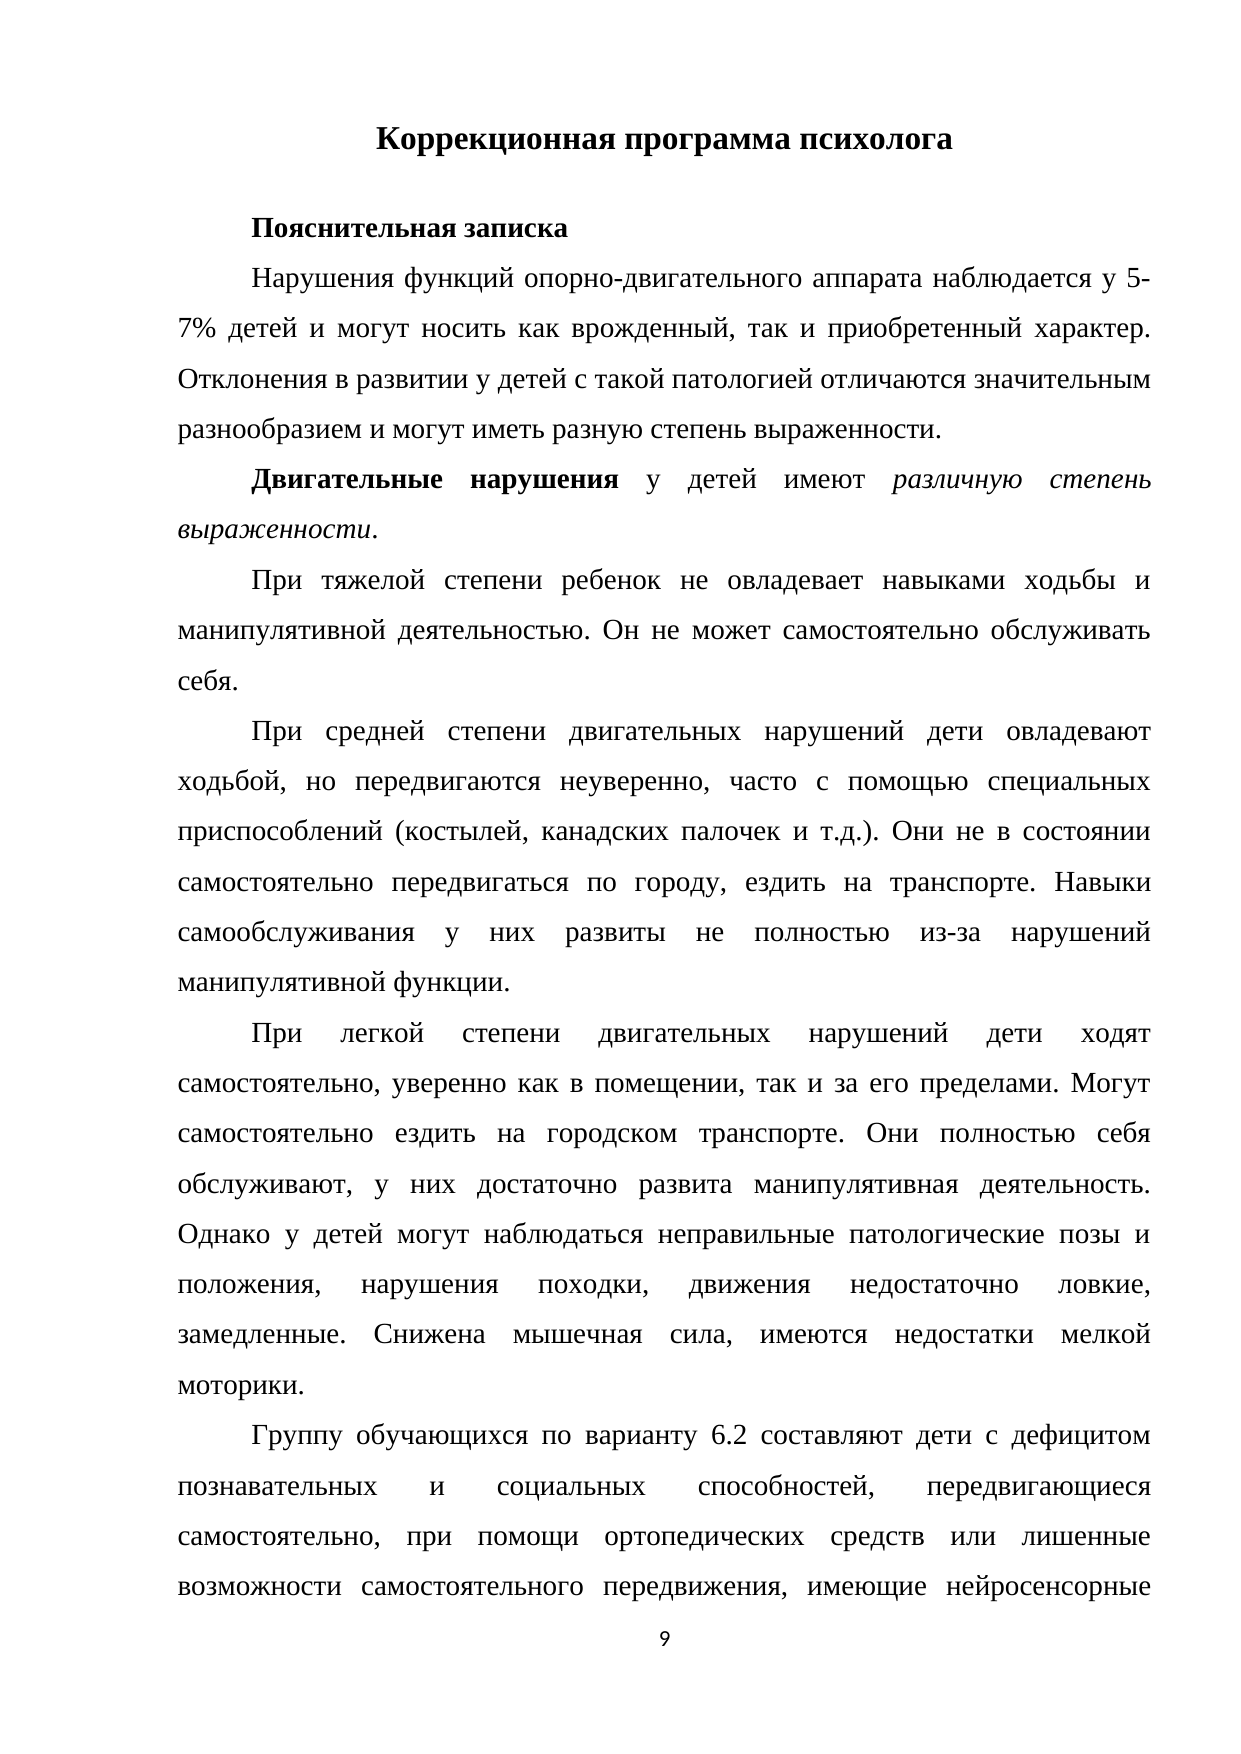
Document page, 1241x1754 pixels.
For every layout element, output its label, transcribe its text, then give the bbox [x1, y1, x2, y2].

text Нарушения функций опорно-двигательного аппарата наблюдается у 5-7% детей и могут носить как врожденный, так и приобретенный характер. Отклонения в развитии у детей с такой патологией отличаются значительным разнообразием и могут иметь разную степень выраженности. [177, 260, 1152, 444]
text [177, 1417, 1152, 1602]
subtitle Пояснительная записка [177, 210, 1152, 243]
text При средней степени двигательных нарушений дети овладевают ходьбой, но передвигаются неуверенно, часто с помощью специальных приспособлений (костылей, канадских палочек и т.д.). Они не в состоянии самостоятельно передвигаться по городу, ездить на транспорте. Навыки самообслуживания у них развиты не полностью из-за нарушений манипулятивной функции. [177, 713, 1152, 998]
text При тяжелой степени ребенок не овладевает навыками ходьбы и манипулятивной деятельностью. Он не может самостоятельно обслуживать себя. [177, 562, 1152, 696]
subtitle Коррекционная программа психолога [177, 118, 1152, 156]
text Двигательные нарушения у детей имеют различную степень выраженности. [177, 461, 1152, 545]
text При легкой степени двигательных нарушений дети ходят самостоятельно, уверенно как в помещении, так и за его пределами. Могут самостоятельно ездить на городском транспорте. Они полностью себя обслуживают, у них достаточно развита манипулятивная деятельность. Однако у детей могут наблюдаться неправильные патологические позы и положения, нарушения походки, движения недостаточно ловкие, замедленные. Снижена мышечная сила, имеются недостатки мелкой моторики. [177, 1015, 1152, 1401]
